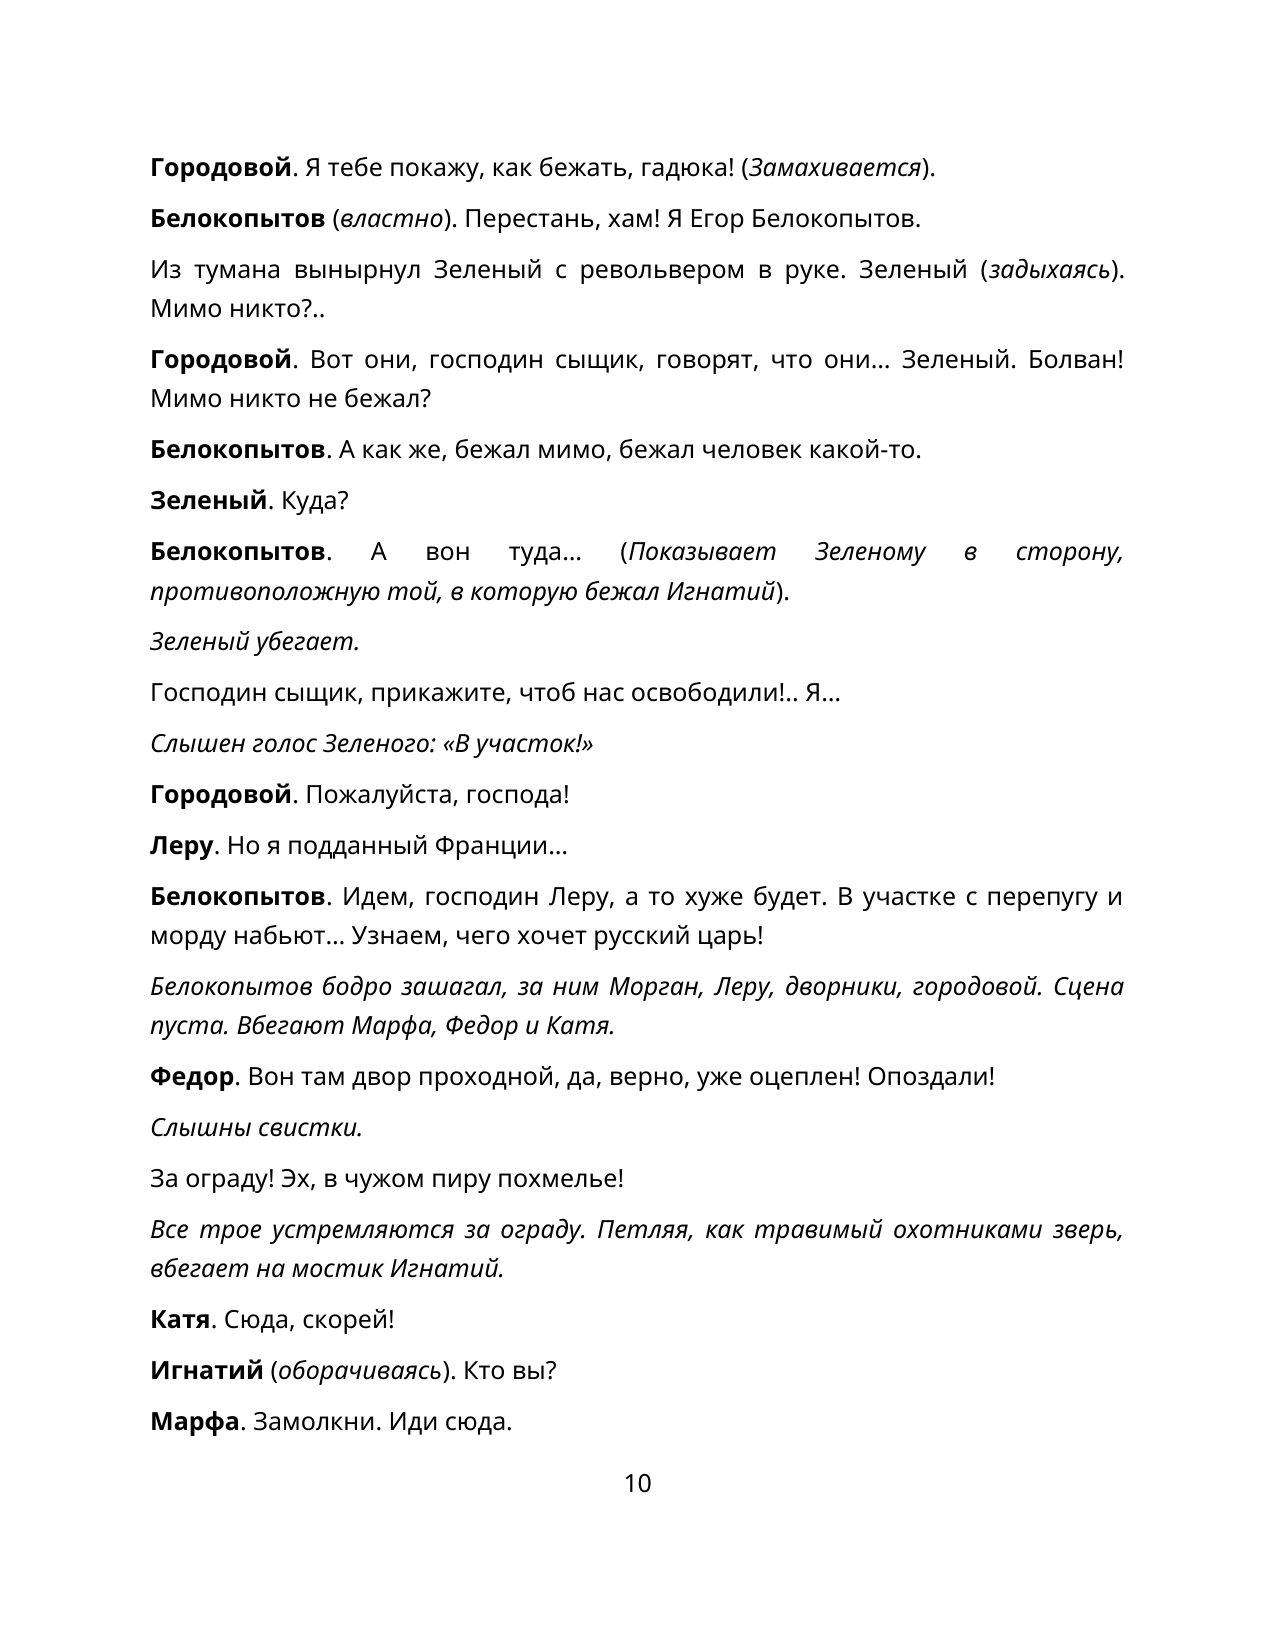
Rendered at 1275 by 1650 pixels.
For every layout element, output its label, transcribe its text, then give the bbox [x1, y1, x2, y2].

text Белокопытов. А как же, бежал мимо, бежал человек какой-то. [150, 432, 1125, 466]
text Марфа. Замолкни. Иди сюда. [150, 1404, 1125, 1438]
text Зеленый. Куда? [150, 483, 1125, 517]
text Федор. Вон там двор проходной, да, верно, уже оцеплен! Опоздали! [150, 1059, 1125, 1093]
text Из тумана вынырнул Зеленый с револьвером в руке. Зеленый (задыхаясь). Мимо никто?.. [150, 252, 1125, 325]
text За ограду! Эх, в чужом пиру похмелье! [150, 1161, 1125, 1195]
text Катя. Сюда, скорей! [150, 1302, 1125, 1336]
text Игнатий (оборачиваясь). Кто вы? [150, 1353, 1125, 1387]
text Белокопытов. Идем, господин Леру, а то хуже будет. В участке с перепугу и морду набьют… Узнаем, чего хочет русский царь! [150, 879, 1125, 952]
text Слышны свистки. [150, 1110, 1125, 1144]
text Слышен голос Зеленого: «В участок!» [150, 726, 1125, 760]
text Белокопытов бодро зашагал, за ним Морган, Леру, дворники, городовой. Сцена пуста. Вбегают Марфа, Федор и Катя. [150, 969, 1125, 1042]
text Леру. Но я подданный Франции… [150, 828, 1125, 862]
text Городовой. Вот они, господин сыщик, говорят, что они… Зеленый. Болван! Мимо никто не бежал? [150, 342, 1125, 415]
text Белокопытов (властно). Перестань, хам! Я Егор Белокопытов. [150, 201, 1125, 235]
text Господин сыщик, прикажите, чтоб нас освободили!.. Я… [150, 675, 1125, 709]
text Белокопытов. А вон туда… (Показывает Зеленому в сторону, противоположную той, в которую бежал Игнатий). [150, 534, 1125, 607]
text Все трое устремляются за ограду. Петляя, как травимый охотниками зверь, вбегает на мостик Игнатий. [150, 1212, 1125, 1285]
text Городовой. Я тебе покажу, как бежать, гадюка! (Замахивается). [150, 150, 1125, 184]
text Городовой. Пожалуйста, господа! [150, 777, 1125, 811]
text Зеленый убегает. [150, 624, 1125, 658]
